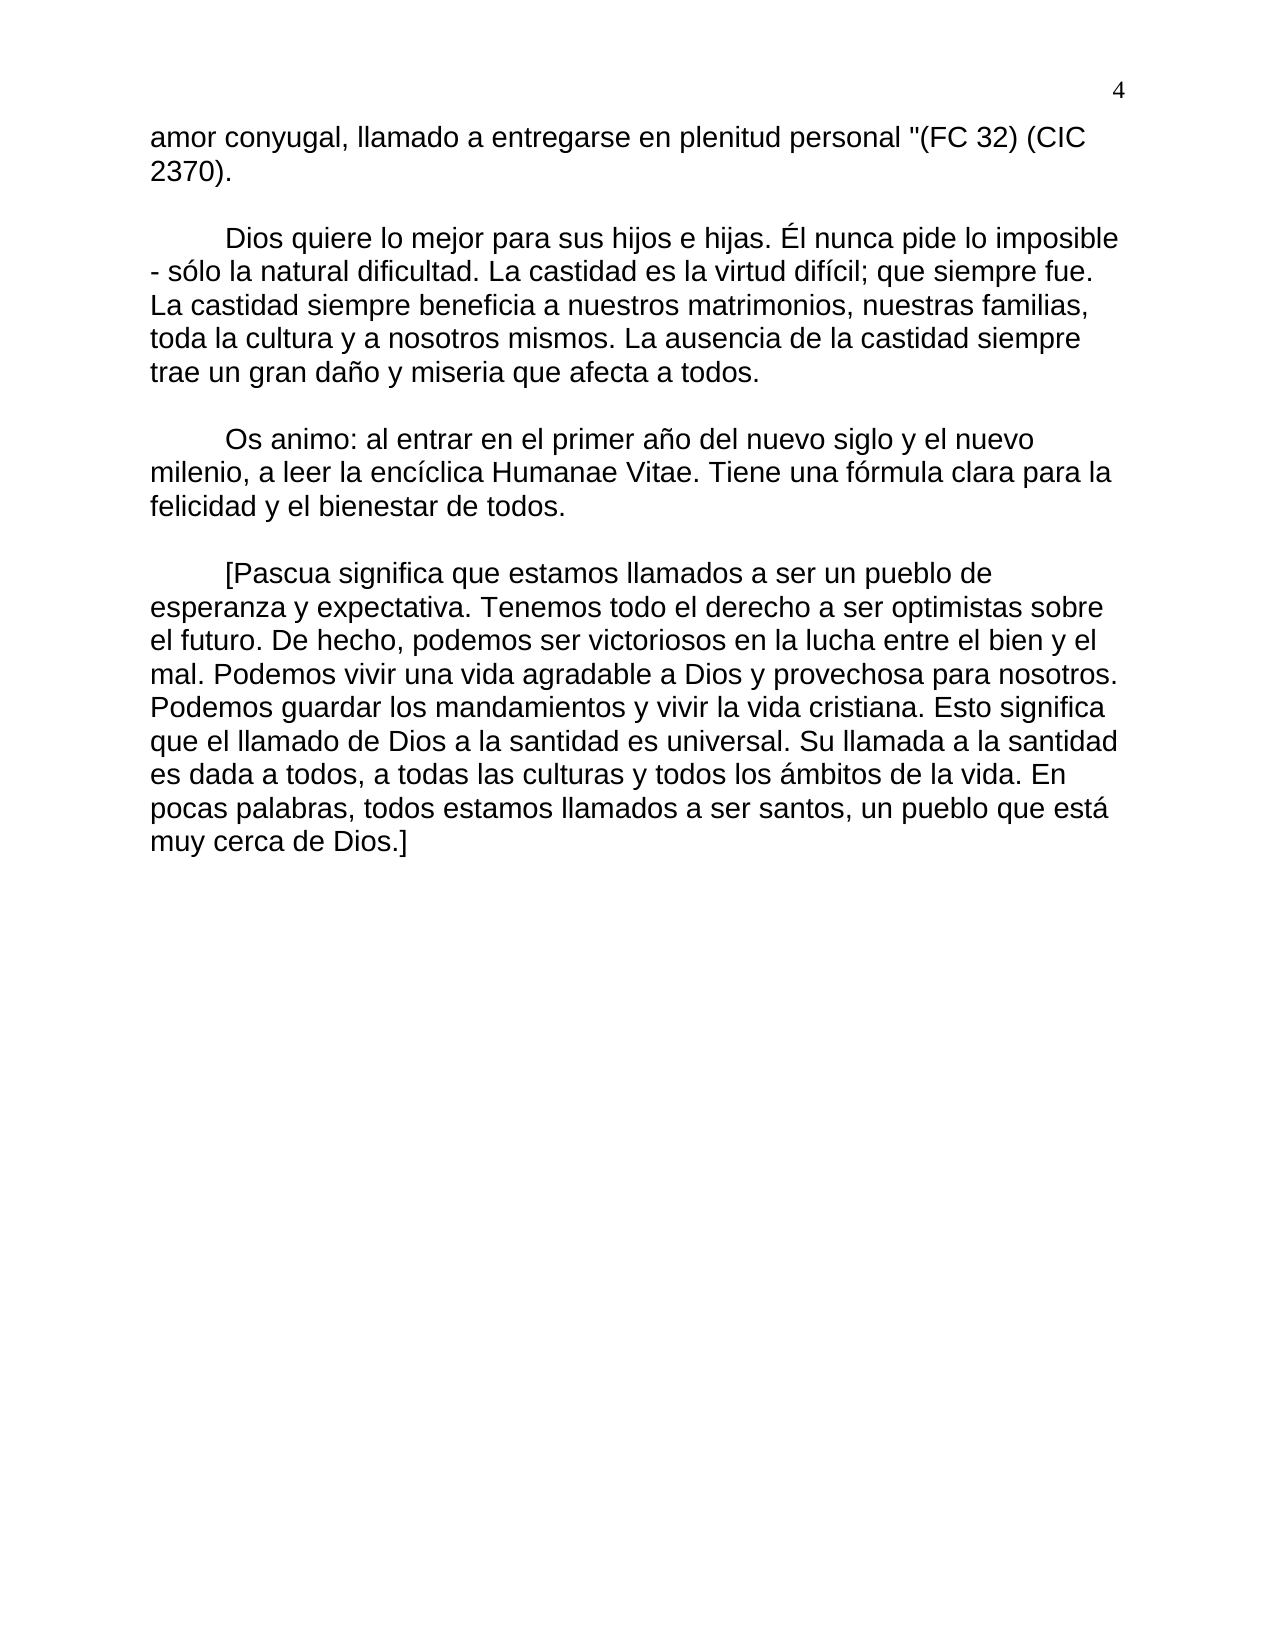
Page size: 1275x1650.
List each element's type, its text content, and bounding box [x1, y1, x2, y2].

text Os animo: al entrar en el primer año del nuevo siglo y el nuevo milenio, a leer la encíclica Humanae Vitae. Tiene una fórmula clara para la felicidad y el bienestar de todos. [150, 422, 1125, 522]
text [Pascua significa que estamos llamados a ser un pueblo de esperanza y expectativa. Tenemos todo el derecho a ser optimistas sobre el futuro. De hecho, podemos ser victoriosos en la lucha entre el bien y el mal. Podemos vivir una vida agradable a Dios y provechosa para nosotros. Podemos guardar los mandamientos y vivir la vida cristiana. Esto significa que el llamado de Dios a la santidad es universal. Su llamada a la santidad es dada a todos, a todas las culturas y todos los ámbitos de la vida. En pocas palabras, todos estamos llamados a ser santos, un pueblo que está muy cerca de Dios.] [150, 556, 1125, 858]
text Dios quiere lo mejor para sus hijos e hijas. Él nunca pide lo imposible - sólo la natural dificultad. La castidad es la virtud difícil; que siempre fue. La castidad siempre beneficia a nuestros matrimonios, nuestras familias, toda la cultura y a nosotros mismos. La ausencia de la castidad siempre trae un gran daño y miseria que afecta a todos. [150, 221, 1125, 388]
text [150, 120, 1125, 187]
